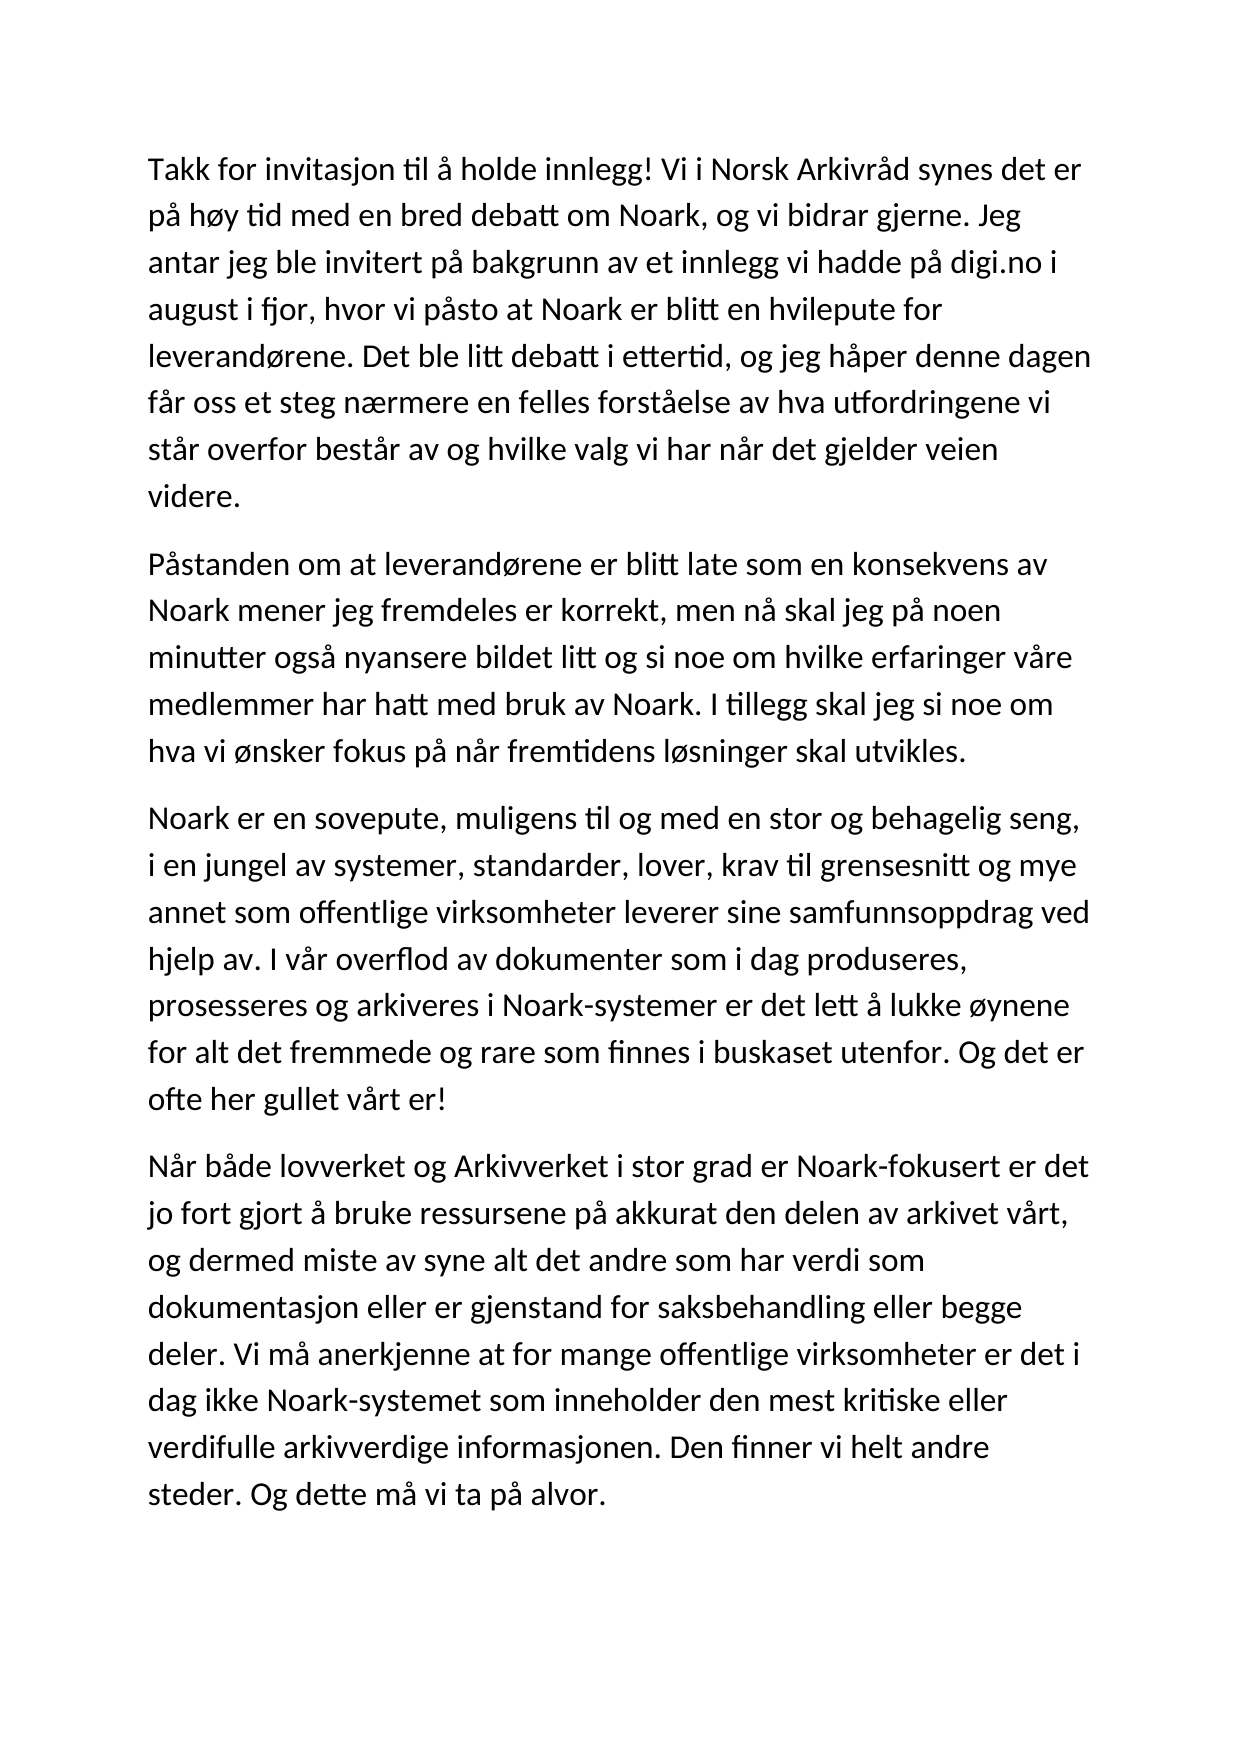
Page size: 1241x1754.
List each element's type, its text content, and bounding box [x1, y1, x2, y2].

text Noark er en sovepute, muligens til og med en stor og behagelig seng, i en jungel av systemer, standarder, lover, krav til grensesnitt og mye annet som offentlige virksomheter leverer sine samfunnsoppdrag ved hjelp av. I vår overflod av dokumenter som i dag produseres, prosesseres og arkiveres i Noark-systemer er det lett å lukke øynene for alt det fremmede og rare som finnes i buskaset utenfor. Og det er ofte her gullet vårt er! [148, 797, 1093, 1119]
text Når både lovverket og Arkivverket i stor grad er Noark-fokusert er det jo fort gjort å bruke ressursene på akkurat den delen av arkivet vårt, og dermed miste av syne alt det andre som har verdi som dokumentasjon eller er gjenstand for saksbehandling eller begge deler. Vi må anerkjenne at for mange offentlige virksomheter er det i dag ikke Noark-systemet som inneholder den mest kritiske eller verdifulle arkivverdige informasjonen. Den finner vi helt andre steder. Og dette må vi ta på alvor. [148, 1146, 1093, 1514]
text Takk for invitasjon til å holde innlegg! Vi i Norsk Arkivråd synes det er på høy tid med en bred debatt om Noark, og vi bidrar gjerne. Jeg antar jeg ble invitert på bakgrunn av et innlegg vi hadde på digi.no i august i fjor, hvor vi påsto at Noark er blitt en hvilepute for leverandørene. Det ble litt debatt i ettertid, og jeg håper denne dagen får oss et steg nærmere en felles forståelse av hva utfordringene vi står overfor består av og hvilke valg vi har når det gjelder veien videre. [148, 148, 1093, 516]
text Påstanden om at leverandørene er blitt late som en konsekvens av Noark mener jeg fremdeles er korrekt, men nå skal jeg på noen minutter også nyansere bildet litt og si noe om hvilke erfaringer våre medlemmer har hatt med bruk av Noark. I tillegg skal jeg si noe om hva vi ønsker fokus på når fremtidens løsninger skal utvikles. [148, 543, 1093, 770]
